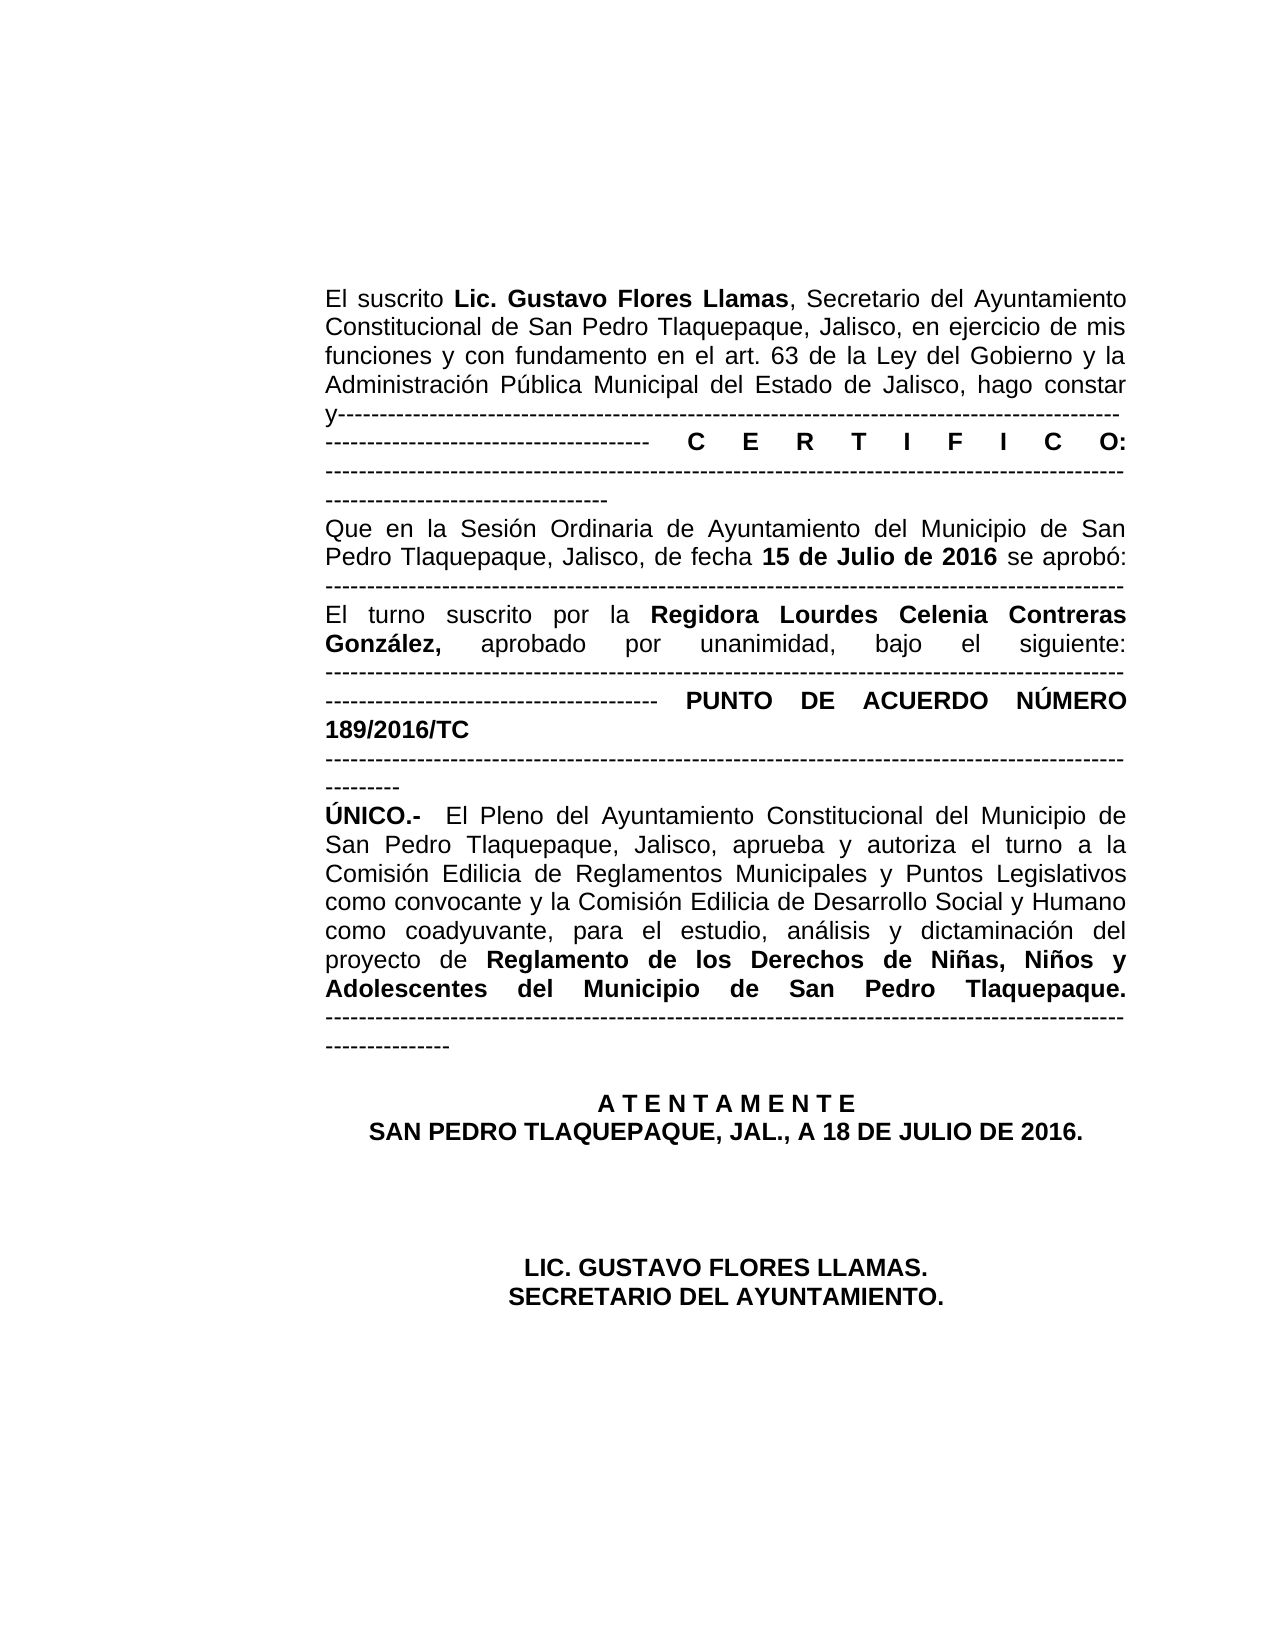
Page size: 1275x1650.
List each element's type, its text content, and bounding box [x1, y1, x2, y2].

list SAN PEDRO TLAQUEPAQUE, JAL., A 18 DE JULIO DE 2016. [325, 1117, 1127, 1146]
text A T E N T A M E N T E [325, 1088, 1127, 1117]
text El suscrito Lic. Gustavo Flores Llamas, Secretario del Ayuntamiento Constitucional de San Pedro Tlaquepaque, Jalisco, en ejercicio de mis funciones y con fundamento en el art. 63 de la Ley del Gobierno y la Administración Pública Municipal del Estado de Jalisco, hago constar y------------------------------------------------------------------------------------------------------------------------------------- C E R T I F I C O: ---------------------------------------------------------------------------------------------------------------------------------- [325, 283, 1127, 513]
text Que en la Sesión Ordinaria de Ayuntamiento del Municipio de San Pedro Tlaquepaque, Jalisco, de fecha 15 de Julio de 2016 se aprobó: ------------------------------------------------------------------------------------------------El turno suscrito por la Regidora Lourdes Celenia Contreras González, aprobado por unanimidad, bajo el siguiente: ---------------------------------------------------------------------------------------------------------------------------------------- PUNTO DE ACUERDO NÚMERO 189/2016/TC --------------------------------------------------------------------------------------------------------- [325, 513, 1127, 801]
text SECRETARIO DEL AYUNTAMIENTO. [325, 1282, 1127, 1311]
subtitle LIC. GUSTAVO FLORES LLAMAS. [207, 1253, 1211, 1282]
list ÚNICO.- El Pleno del Ayuntamiento Constitucional del Municipio de San Pedro Tlaquepaque, Jalisco, aprueba y autoriza el turno a la Comisión Edilicia de Reglamentos Municipales y Puntos Legislativos como convocante y la Comisión Edilicia de Desarrollo Social y Humano como coadyuvante, para el estudio, análisis y dictaminación del proyecto de Reglamento de los Derechos de Niñas, Niños y Adolescentes del Municipio de San Pedro Tlaquepaque. --------------------------------------------------------------------------------------------------------------- [325, 801, 1127, 1060]
